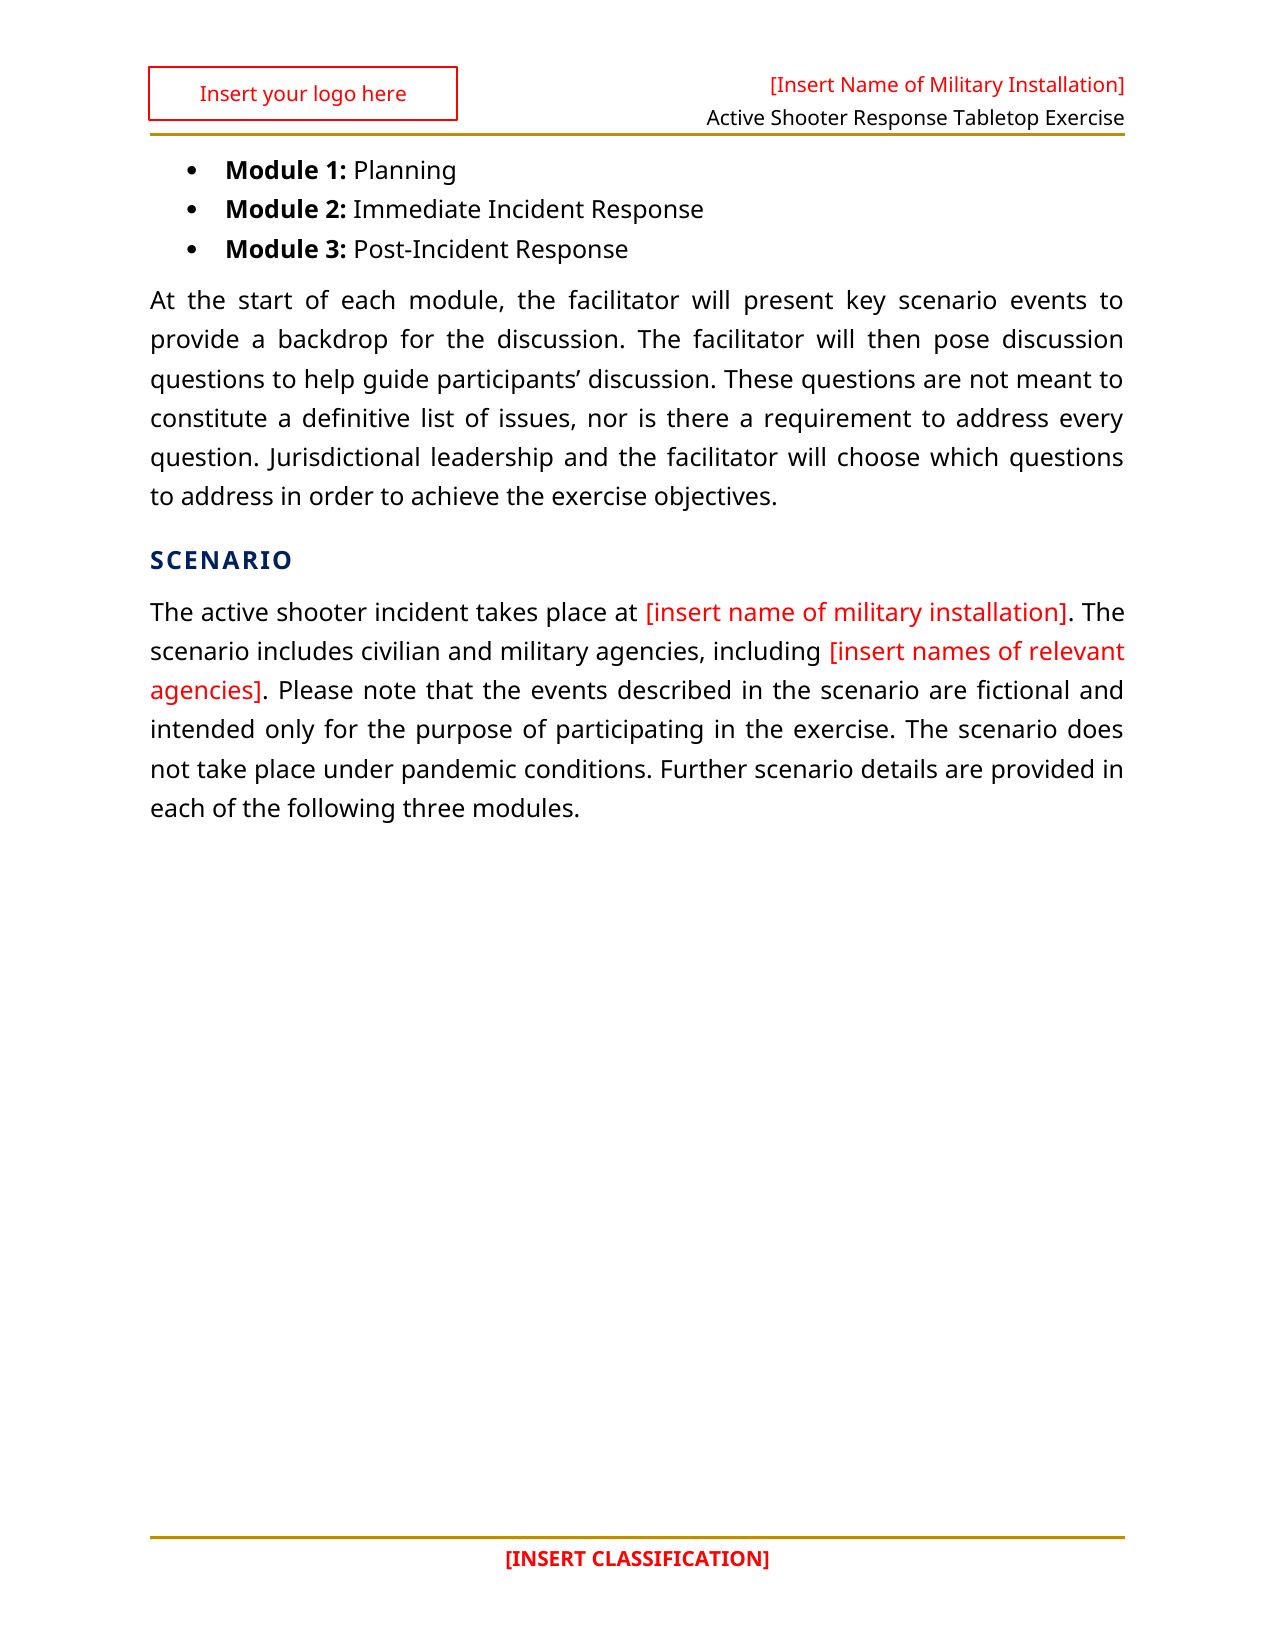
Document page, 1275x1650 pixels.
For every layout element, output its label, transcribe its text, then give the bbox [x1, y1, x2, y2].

list Module 2: Immediate Incident Response [187, 192, 1125, 226]
subtitle Scenario [150, 543, 1125, 577]
text At the start of each module, the facilitator will present key scenario events to provide a backdrop for the discussion. The facilitator will then pose discussion questions to help guide participants’ discussion. These questions are not meant to constitute a definitive list of issues, nor is there a requirement to address every question. Jurisdictional leadership and the facilitator will choose which questions to address in order to achieve the exercise objectives. [150, 283, 1125, 513]
list Module 3: Post-Incident Response [187, 231, 1125, 265]
list Module 1: Planning [187, 153, 1125, 187]
text The active shooter incident takes place at [insert name of military installation]. The scenario includes civilian and military agencies, including [insert names of relevant agencies]. Please note that the events described in the scenario are fictional and intended only for the purpose of participating in the exercise. The scenario does not take place under pandemic conditions. Further scenario details are provided in each of the following three modules. [150, 595, 1125, 824]
